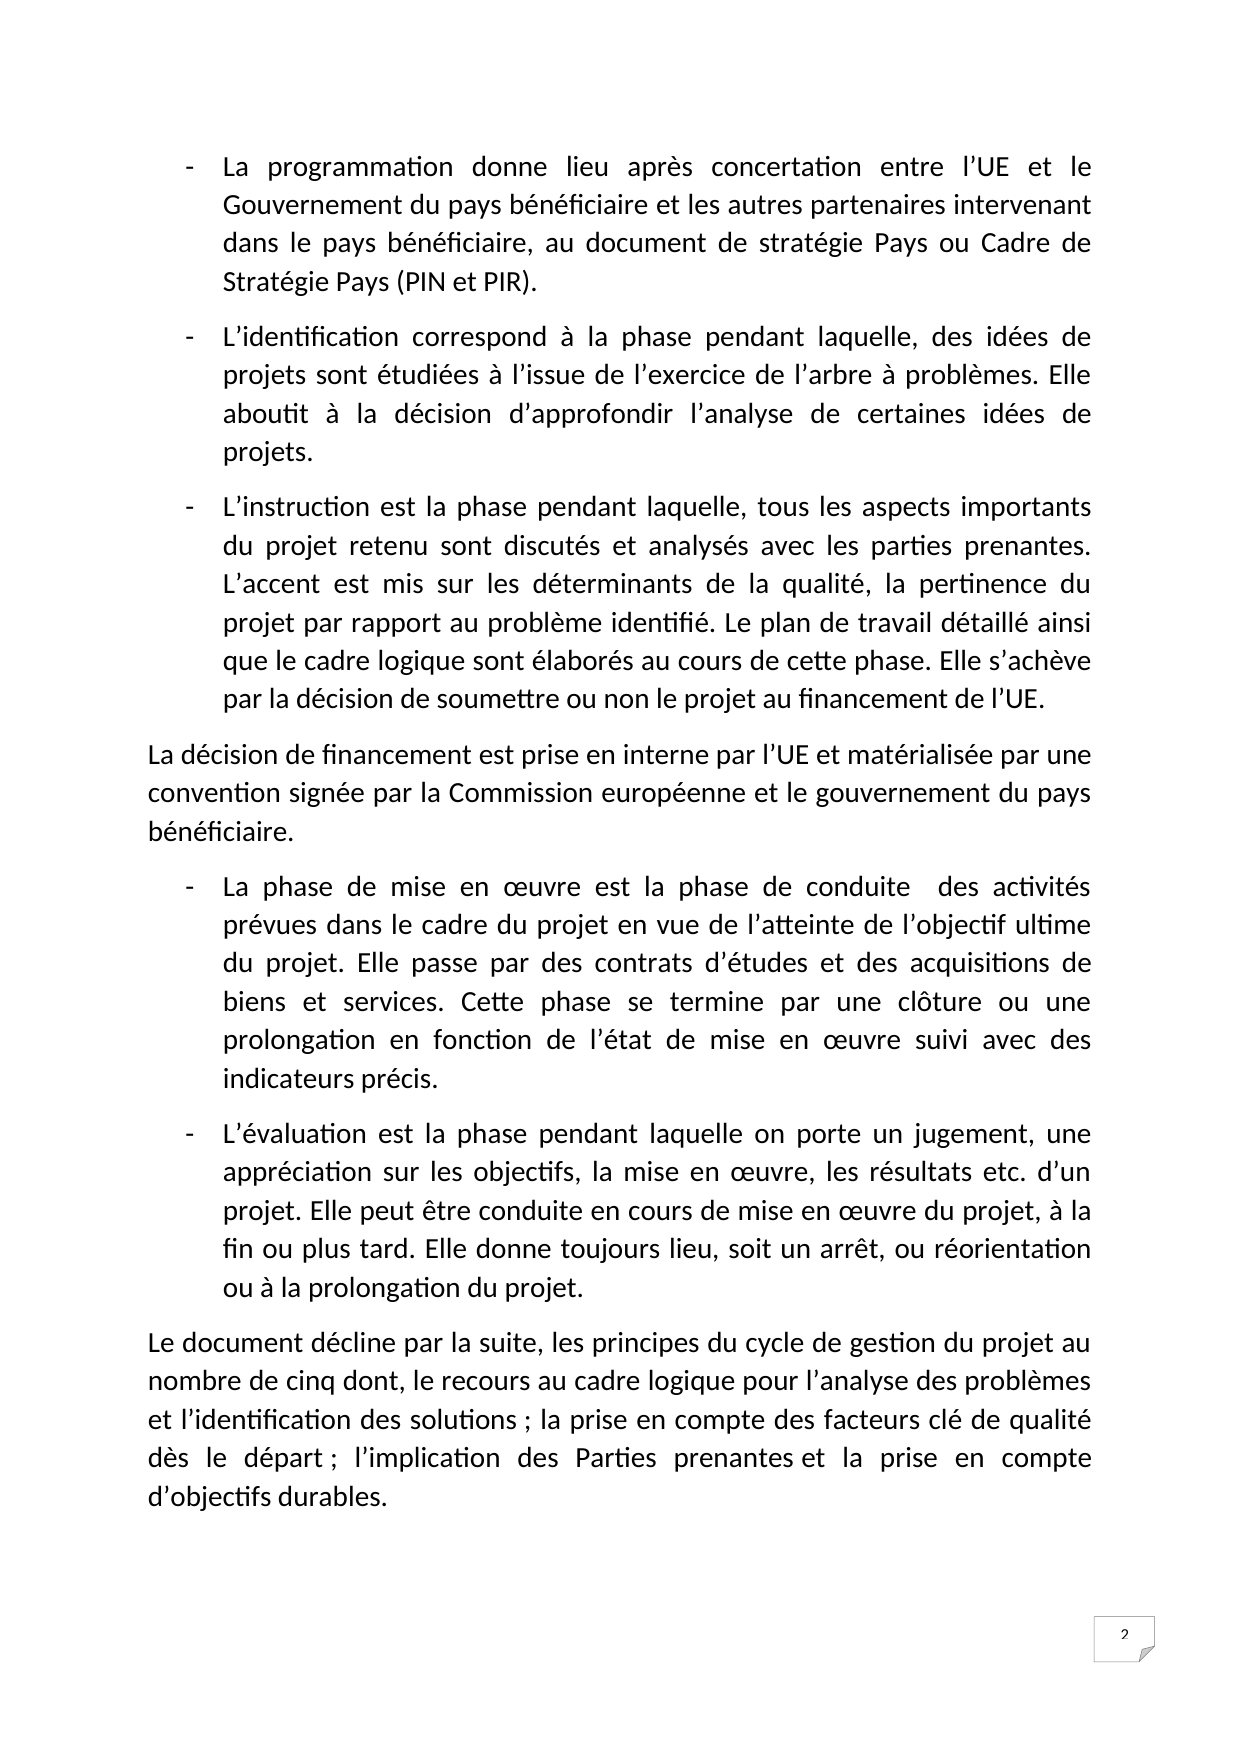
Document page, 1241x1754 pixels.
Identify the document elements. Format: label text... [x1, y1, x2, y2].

text Le document décline par la suite, les principes du cycle de gestion du projet au nombre de cinq dont, le recours au cadre logique pour l’analyse des problèmes et l’identification des solutions ; la prise en compte des facteurs clé de qualité dès le départ ; l’implication des Parties prenantes et la prise en compte d’objectifs durables. [148, 1324, 1093, 1513]
list L’instruction est la phase pendant laquelle, tous les aspects importants du projet retenu sont discutés et analysés avec les parties prenantes. L’accent est mis sur les déterminants de la qualité, la pertinence du projet par rapport au problème identifié. Le plan de travail détaillé ainsi que le cadre logique sont élaborés au cours de cette phase. Elle s’achève par la décision de soumettre ou non le projet au financement de l’UE. [185, 488, 1093, 716]
list La programmation donne lieu après concertation entre l’UE et le Gouvernement du pays bénéficiaire et les autres partenaires intervenant dans le pays bénéficiaire, au document de stratégie Pays ou Cadre de Stratégie Pays (PIN et PIR). [185, 148, 1093, 298]
list L’identification correspond à la phase pendant laquelle, des idées de projets sont étudiées à l’issue de l’exercice de l’arbre à problèmes. Elle aboutit à la décision d’approfondir l’analyse de certaines idées de projets. [185, 318, 1093, 469]
list La phase de mise en œuvre est la phase de conduite des activités prévues dans le cadre du projet en vue de l’atteinte de l’objectif ultime du projet. Elle passe par des contrats d’études et des acquisitions de biens et services. Cette phase se termine par une clôture ou une prolongation en fonction de l’état de mise en œuvre suivi avec des indicateurs précis. [185, 868, 1093, 1096]
list L’évaluation est la phase pendant laquelle on porte un jugement, une appréciation sur les objectifs, la mise en œuvre, les résultats etc. d’un projet. Elle peut être conduite en cours de mise en œuvre du projet, à la fin ou plus tard. Elle donne toujours lieu, soit un arrêt, ou réorientation ou à la prolongation du projet. [185, 1115, 1093, 1304]
text La décision de financement est prise en interne par l’UE et matérialisée par une convention signée par la Commission européenne et le gouvernement du pays bénéficiaire. [148, 736, 1093, 848]
